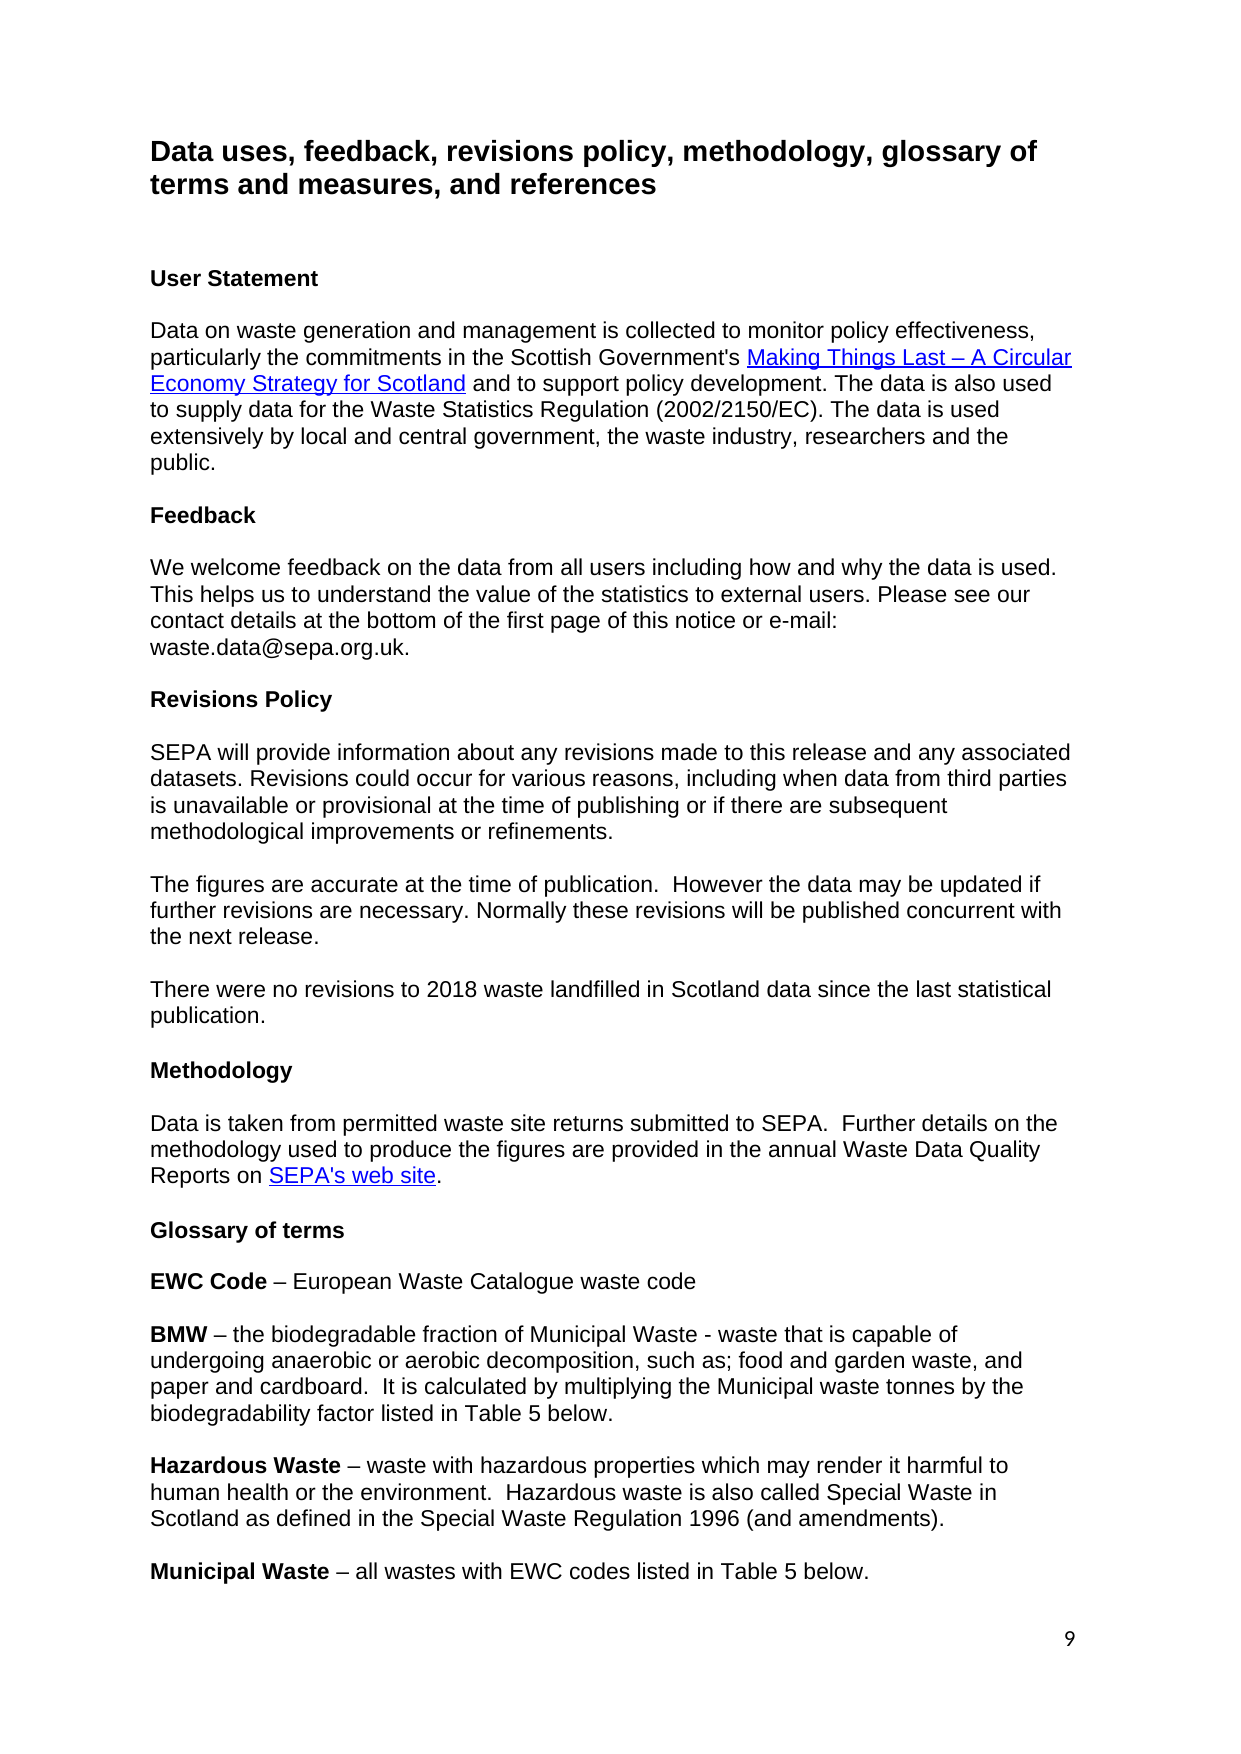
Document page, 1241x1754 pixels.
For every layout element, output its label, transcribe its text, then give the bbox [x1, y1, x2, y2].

text BMW – the biodegradable fraction of Municipal Waste - waste that is capable of undergoing anaerobic or aerobic decomposition, such as; food and garden waste, and paper and cardboard. It is calculated by multiplying the Municipal waste tonnes by the biodegradability factor listed in Table 5 below. [150, 1321, 1075, 1426]
text EWC Code – European Waste Catalogue waste code [150, 1268, 1075, 1294]
text Hazardous Waste – waste with hazardous properties which may render it harmful to human health or the environment. Hazardous waste is also called Special Waste in Scotland as defined in the Special Waste Regulation 1996 (and amendments). [150, 1452, 1075, 1531]
text SEPA will provide information about any revisions made to this release and any associated datasets. Revisions could occur for various reasons, including when data from third parties is unavailable or provisional at the time of publishing or if there are subsequent methodological improvements or refinements. [150, 739, 1075, 844]
text The figures are accurate at the time of publication. However the data may be updated if further revisions are necessary. Normally these revisions will be published concurrent with the next release. [150, 871, 1075, 950]
subtitle Revisions Policy [150, 686, 1075, 712]
text There were no revisions to 2018 waste landfilled in Scotland data since the last statistical publication. [150, 976, 1075, 1029]
text We welcome feedback on the data from all users including how and why the data is used. This helps us to understand the value of the statistics to external users. Please see our contact details at the bottom of the first page of this notice or e-mail: waste.data@sepa.org.uk. [150, 554, 1075, 660]
text Data on waste generation and management is collected to monitor policy effectiveness, particularly the commitments in the Scottish Government's Making Things Last – A Circular Economy Strategy for Scotland and to support policy development. The data is also used to supply data for the Waste Statistics Regulation (2002/2150/EC). The data is used extensively by local and central government, the waste industry, researchers and the public. [150, 317, 1075, 475]
text Glossary of terms [150, 1217, 1075, 1243]
text Municipal Waste – all wastes with EWC codes listed in Table 5 below. [150, 1558, 1075, 1584]
text Feedback [150, 502, 1075, 528]
subtitle Data uses, feedback, revisions policy, methodology, glossary of terms and measures, and references [150, 133, 1075, 201]
text User Statement [150, 264, 1075, 291]
text Methodology [150, 1057, 1075, 1083]
text Data is taken from permitted waste site returns submitted to SEPA. Further details on the methodology used to produce the figures are provided in the annual Waste Data Quality Reports on SEPA's web site. [150, 1109, 1075, 1188]
